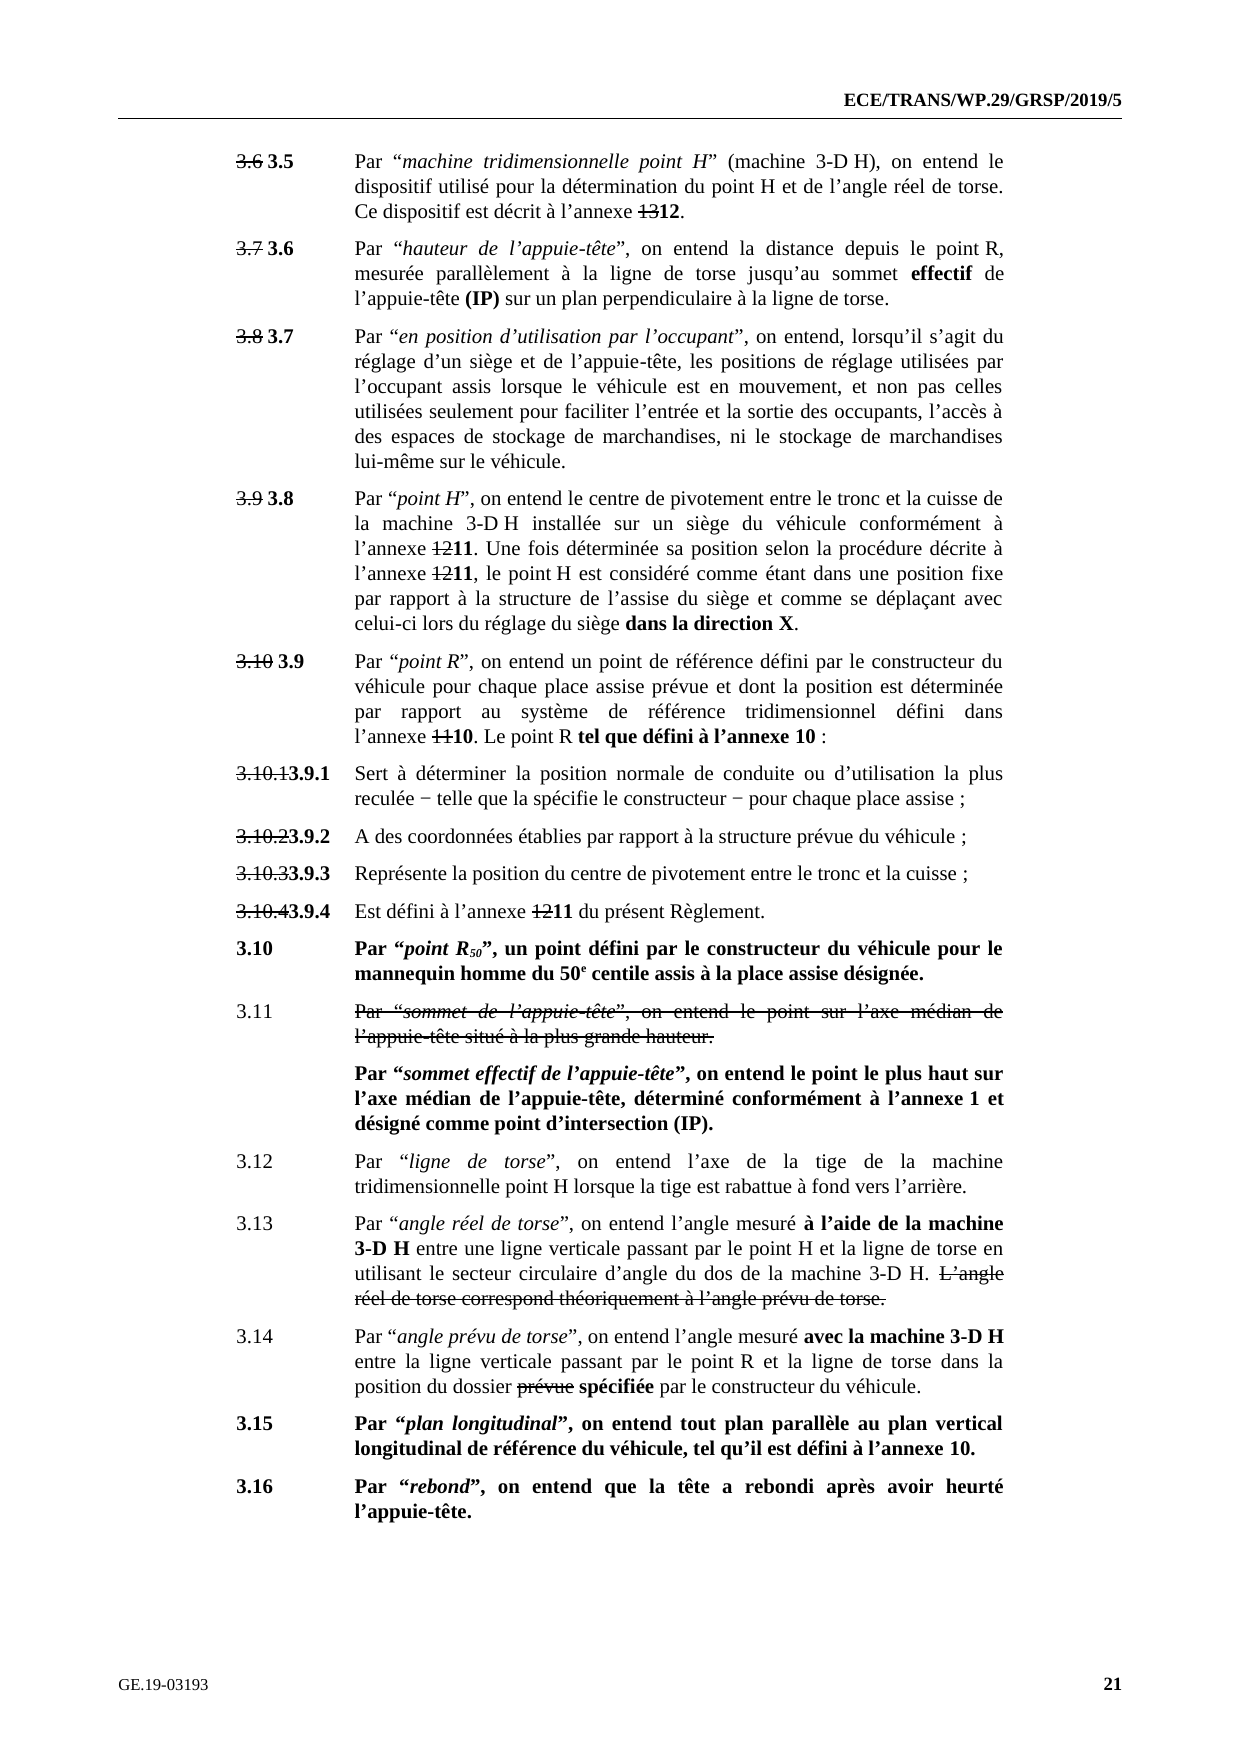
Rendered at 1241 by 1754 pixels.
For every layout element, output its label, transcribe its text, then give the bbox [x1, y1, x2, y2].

text 3.11 Par “sommet de l’appuie-tête”, on entend le point sur l’axe médian de l’appuie-tête situé à la plus grande hauteur. [236, 998, 1004, 1048]
text 3.10.13.9.1 Sert à déterminer la position normale de conduite ou d’utilisation la plus reculée − telle que la spécifie le constructeur − pour chaque place assise ; [236, 760, 1004, 810]
text 3.10.43.9.4 Est défini à l’annexe 1211 du présent Règlement. [236, 898, 1004, 923]
text 3.9 3.8 Par “point H”, on entend le centre de pivotement entre le tronc et la cuisse de la machine 3-D H installée sur un siège du véhicule conformément à l’annexe 1211. Une fois déterminée sa position selon la procédure décrite à l’annexe 1211, le point H est considéré comme étant dans une position fixe par rapport à la structure de l’assise du siège et comme se déplaçant avec celui-ci lors du réglage du siège dans la direction X. [236, 485, 1004, 635]
text 3.8 3.7 Par “en position d’utilisation par l’occupant”, on entend, lorsqu’il s’agit du réglage d’un siège et de l’appuie-tête, les positions de réglage utilisées par l’occupant assis lorsque le véhicule est en mouvement, et non pas celles utilisées seulement pour faciliter l’entrée et la sortie des occupants, l’accès à des espaces de stockage de marchandises, ni le stockage de marchandises lui-même sur le véhicule. [236, 323, 1004, 473]
text 3.10 Par “point R50”, un point défini par le constructeur du véhicule pour le mannequin homme du 50e centile assis à la place assise désignée. [236, 935, 1004, 985]
text 3.14 Par “angle prévu de torse”, on entend l’angle mesuré avec la machine 3-D H entre la ligne verticale passant par le point R et la ligne de torse dans la position du dossier prévue spécifiée par le constructeur du véhicule. [236, 1323, 1004, 1398]
text 3.10 3.9 Par “point R”, on entend un point de référence défini par le constructeur du véhicule pour chaque place assise prévue et dont la position est déterminée par rapport au système de référence tridimensionnel défini dans l’annexe 1110. Le point R tel que défini à l’annexe 10 : [236, 648, 1004, 748]
text 3.15 Par “plan longitudinal”, on entend tout plan parallèle au plan vertical longitudinal de référence du véhicule, tel qu’il est défini à l’annexe 10. [236, 1410, 1004, 1460]
text 3.6 3.5 Par “machine tridimensionnelle point H” (machine 3-D H), on entend le dispositif utilisé pour la détermination du point H et de l’angle réel de torse. Ce dispositif est décrit à l’annexe 1312. [236, 148, 1004, 223]
text 3.13 Par “angle réel de torse”, on entend l’angle mesuré à l’aide de la machine 3-D H entre une ligne verticale passant par le point H et la ligne de torse en utilisant le secteur circulaire d’angle du dos de la machine 3-D H. L’angle réel de torse correspond théoriquement à l’angle prévu de torse. [236, 1210, 1004, 1310]
text Par “sommet effectif de l’appuie-tête”, on entend le point le plus haut sur l’axe médian de l’appuie-tête, déterminé conformément à l’annexe 1 et désigné comme point d’intersection (IP). [236, 1060, 1004, 1135]
text 3.16 Par “rebond”, on entend que la tête a rebondi après avoir heurté l’appuie-tête. [236, 1473, 1004, 1523]
text 3.10.23.9.2 A des coordonnées établies par rapport à la structure prévue du véhicule ; [236, 823, 1004, 848]
text 3.12 Par “ligne de torse”, on entend l’axe de la tige de la machine tridimensionnelle point H lorsque la tige est rabattue à fond vers l’arrière. [236, 1148, 1004, 1198]
text 3.7 3.6 Par “hauteur de l’appuie-tête”, on entend la distance depuis le point R, mesurée parallèlement à la ligne de torse jusqu’au sommet effectif de l’appuie-tête (IP) sur un plan perpendiculaire à la ligne de torse. [236, 235, 1004, 310]
text 3.10.33.9.3 Représente la position du centre de pivotement entre le tronc et la cuisse ; [236, 860, 1004, 885]
